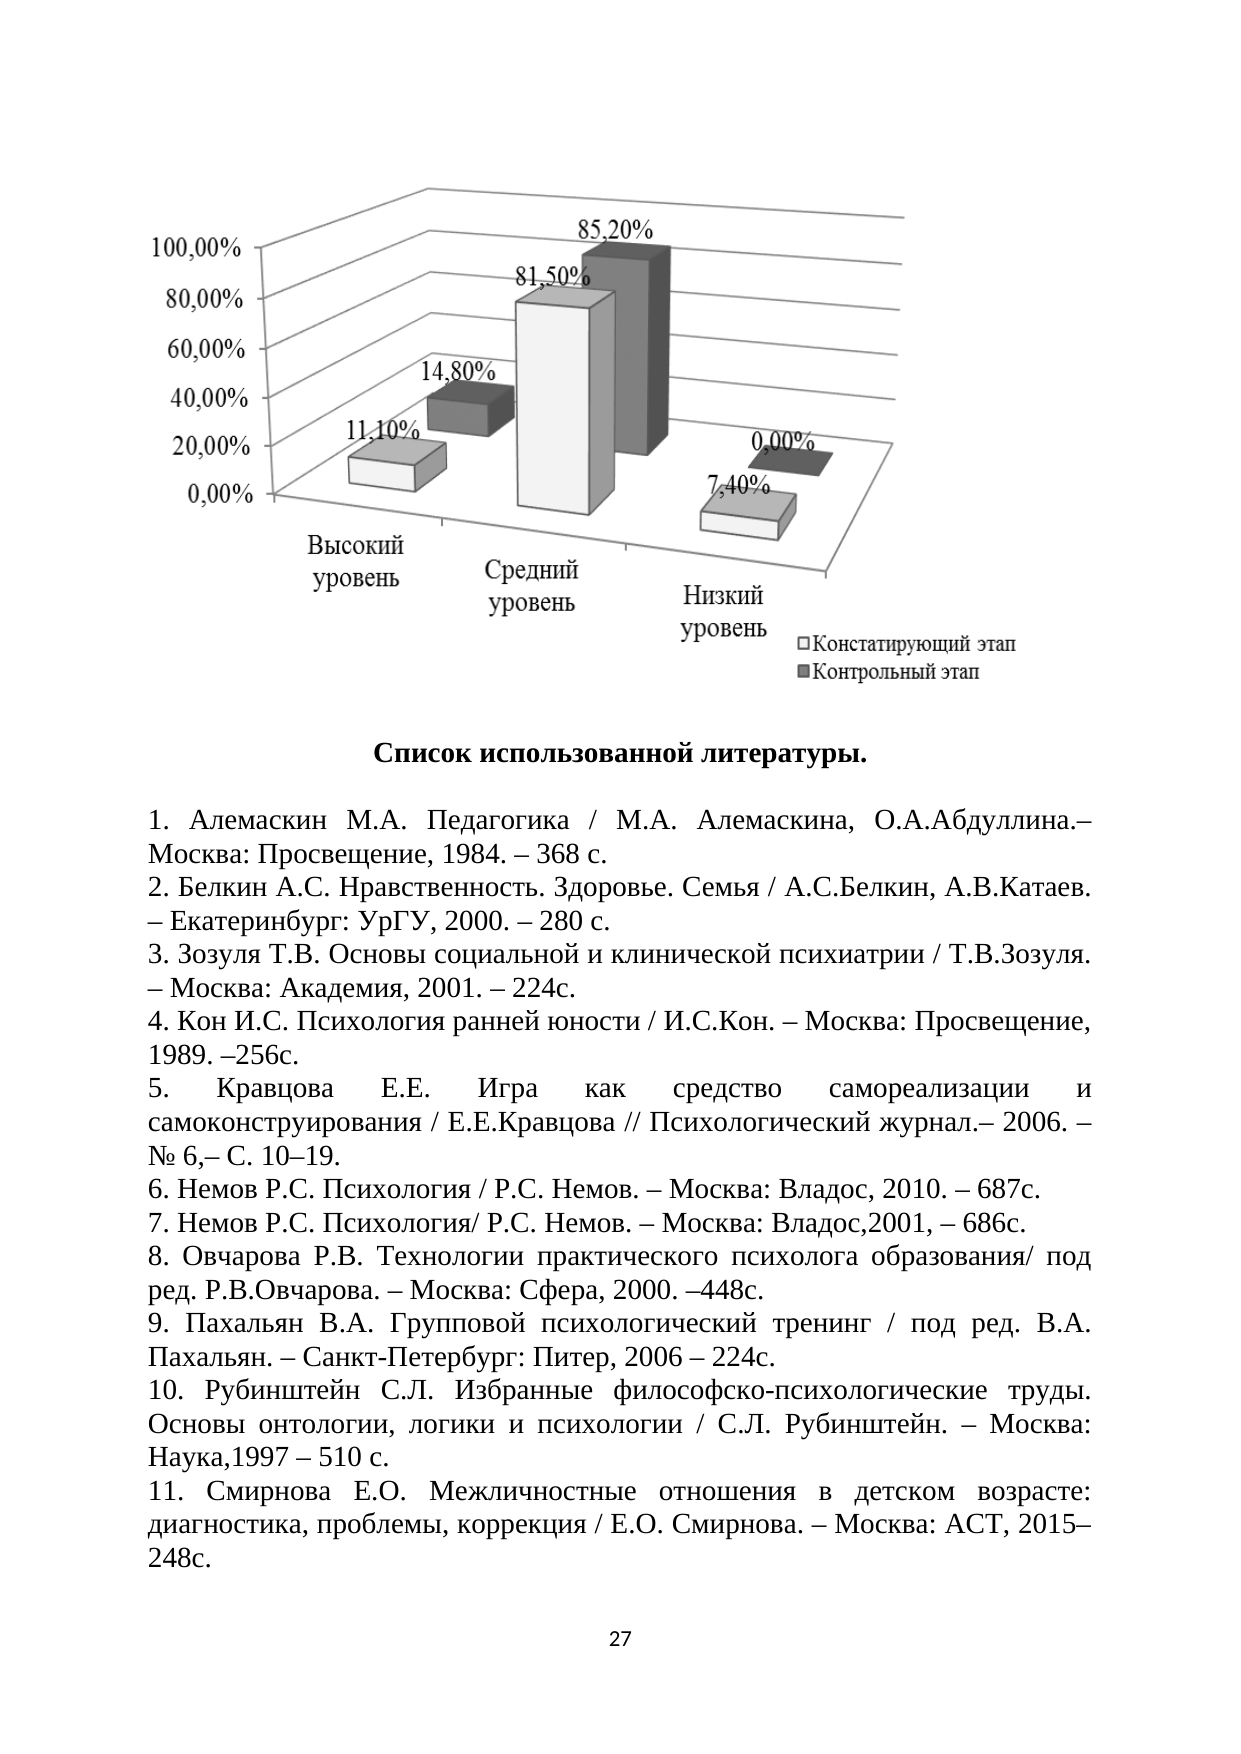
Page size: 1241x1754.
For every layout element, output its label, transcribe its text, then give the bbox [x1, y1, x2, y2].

text 8. Овчарова Р.В. Технологии практического психолога образования/ под ред. Р.В.Овчарова. – Москва: Сфера, 2000. –448с. [148, 1238, 1092, 1305]
text 4. Кон И.С. Психология ранней юности / И.С.Кон. – Москва: Просвещение, 1989. –256с. [148, 1003, 1092, 1071]
text 3. Зозуля Т.В. Основы социальной и клинической психиатрии / Т.В.Зозуля. – Москва: Академия, 2001. – 224с. [148, 936, 1092, 1003]
text 6. Немов Р.С. Психология / Р.С. Немов. – Москва: Владос, 2010. – 687с. [148, 1171, 1092, 1205]
text 7. Немов Р.С. Психология/ Р.С. Немов. – Москва: Владос,2001, – 686с. [148, 1205, 1092, 1238]
picture [147, 147, 1034, 689]
text 1. Алемаскин М.А. Педагогика / М.А. Алемаскина, О.А.Абдуллина.– Москва: Просвещение, 1984. – 368 с. [148, 802, 1092, 869]
text Список использованной литературы. [148, 735, 1092, 769]
text 11. Смирнова Е.О. Межличностные отношения в детском возрасте: диагностика, проблемы, коррекция / Е.О. Смирнова. – Москва: АСТ, 2015–248с. [148, 1473, 1092, 1574]
text 2. Белкин А.С. Нравственность. Здоровье. Семья / А.С.Белкин, А.В.Катаев. – Екатеринбург: УрГУ, 2000. – 280 с. [148, 869, 1092, 936]
text 10. Рубинштейн С.Л. Избранные философско-психологические труды. Основы онтологии, логики и психологии / С.Л. Рубинштейн. – Москва: Наука,1997 – 510 с. [148, 1372, 1092, 1473]
text 5. Кравцова Е.Е. Игра как средство самореализации и самоконструирования / Е.Е.Кравцова // Психологический журнал.– 2006. –№ 6,– С. 10–19. [148, 1071, 1092, 1171]
text 9. Пахальян В.А. Групповой психологический тренинг / под ред. В.А. Пахальян. – Санкт-Петербург: Питер, 2006 – 224с. [148, 1305, 1092, 1372]
